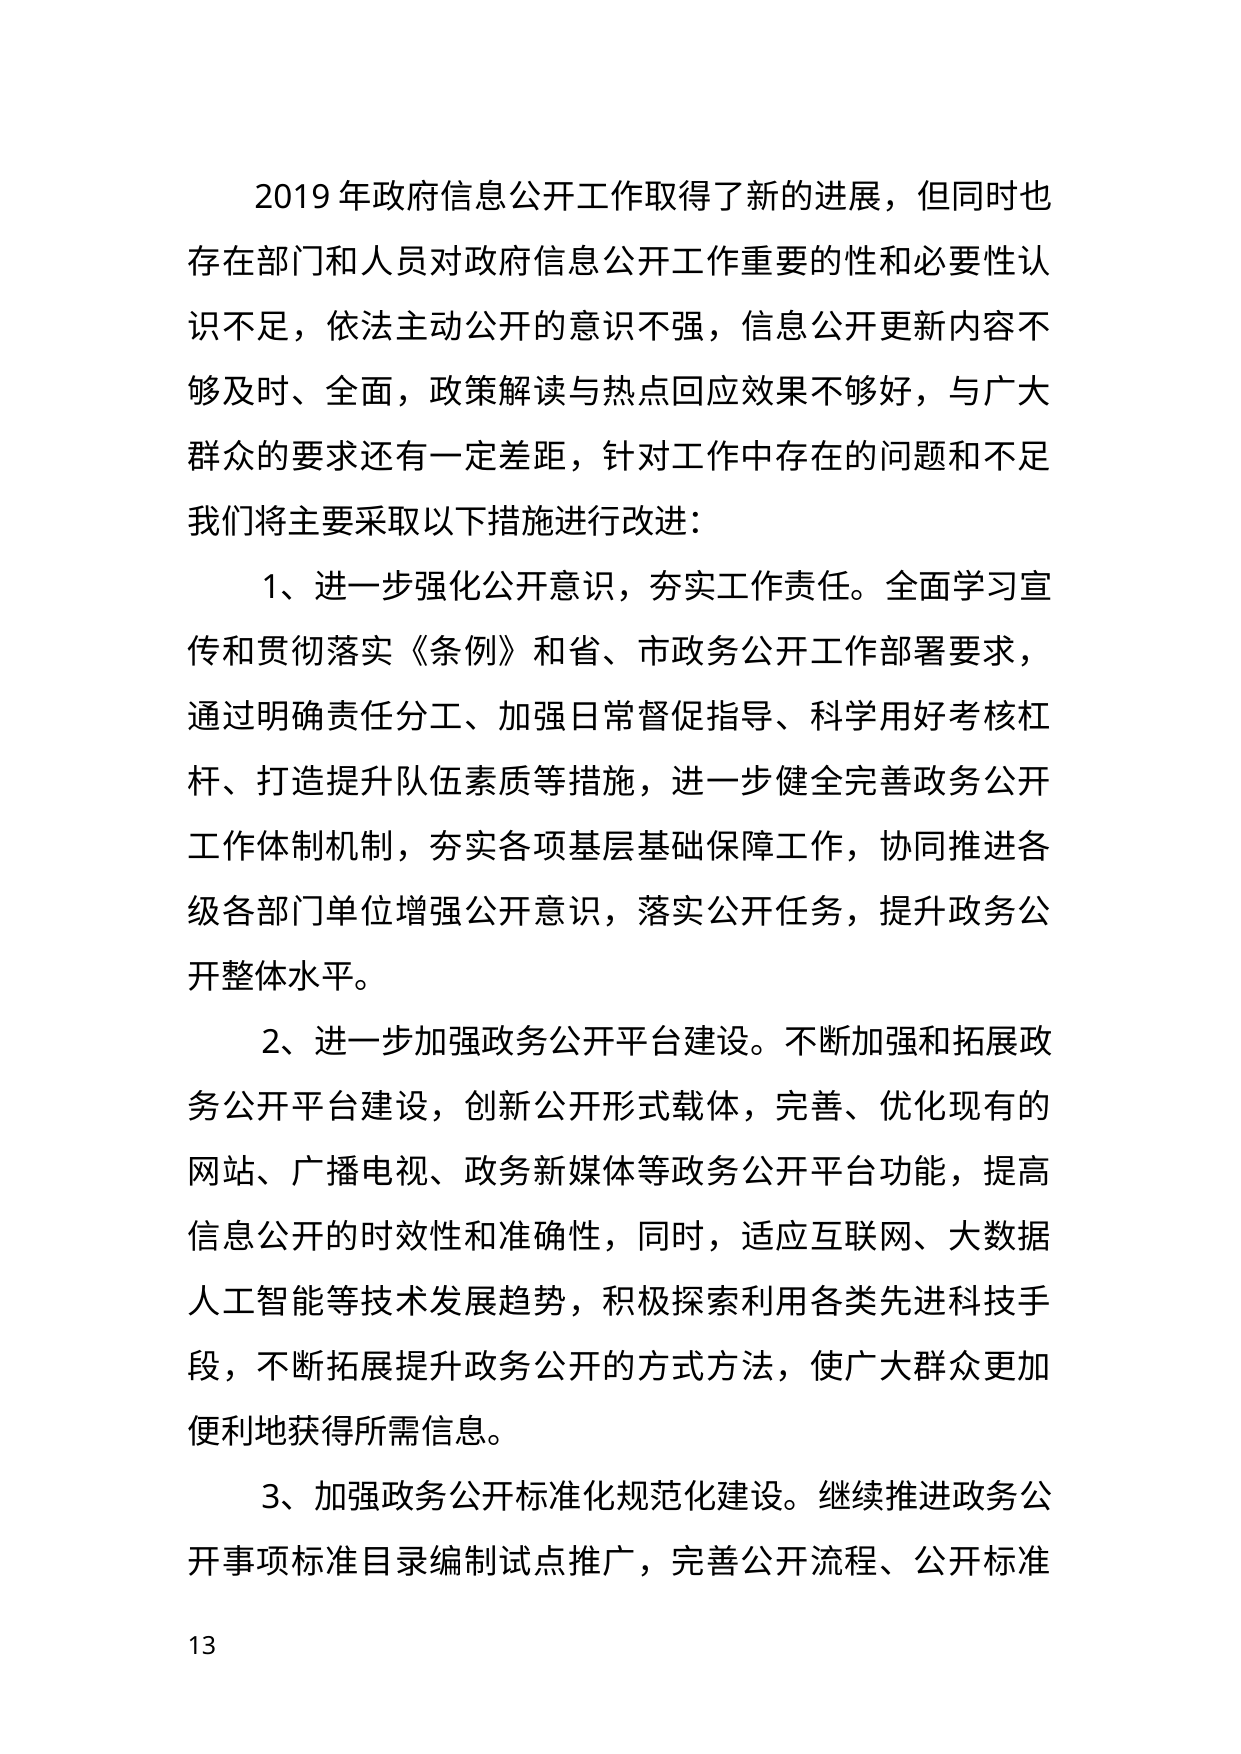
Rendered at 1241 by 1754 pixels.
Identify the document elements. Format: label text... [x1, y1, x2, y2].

text 2019年政府信息公开工作取得了新的进展，但同时也存在部门和人员对政府信息公开工作重要的性和必要性认识不足，依法主动公开的意识不强，信息公开更新内容不够及时、全面，政策解读与热点回应效果不够好，与广大群众的要求还有一定差距，针对工作中存在的问题和不足，我们将主要采取以下措施进行改进： [187, 162, 1053, 552]
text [187, 1462, 1053, 1592]
text 1、进一步强化公开意识，夯实工作责任。全面学习宣传和贯彻落实《条例》和省、市政务公开工作部署要求，通过明确责任分工、加强日常督促指导、科学用好考核杠杆、打造提升队伍素质等措施，进一步健全完善政务公开工作体制机制，夯实各项基层基础保障工作，协同推进各级各部门单位增强公开意识，落实公开任务，提升政务公开整体水平。 [187, 552, 1053, 1007]
text 2、进一步加强政务公开平台建设。不断加强和拓展政务公开平台建设，创新公开形式载体，完善、优化现有的网站、广播电视、政务新媒体等政务公开平台功能，提高信息公开的时效性和准确性，同时，适应互联网、大数据、人工智能等技术发展趋势，积极探索利用各类先进科技手段，不断拓展提升政务公开的方式方法，使广大群众更加便利地获得所需信息。 [187, 1007, 1053, 1462]
